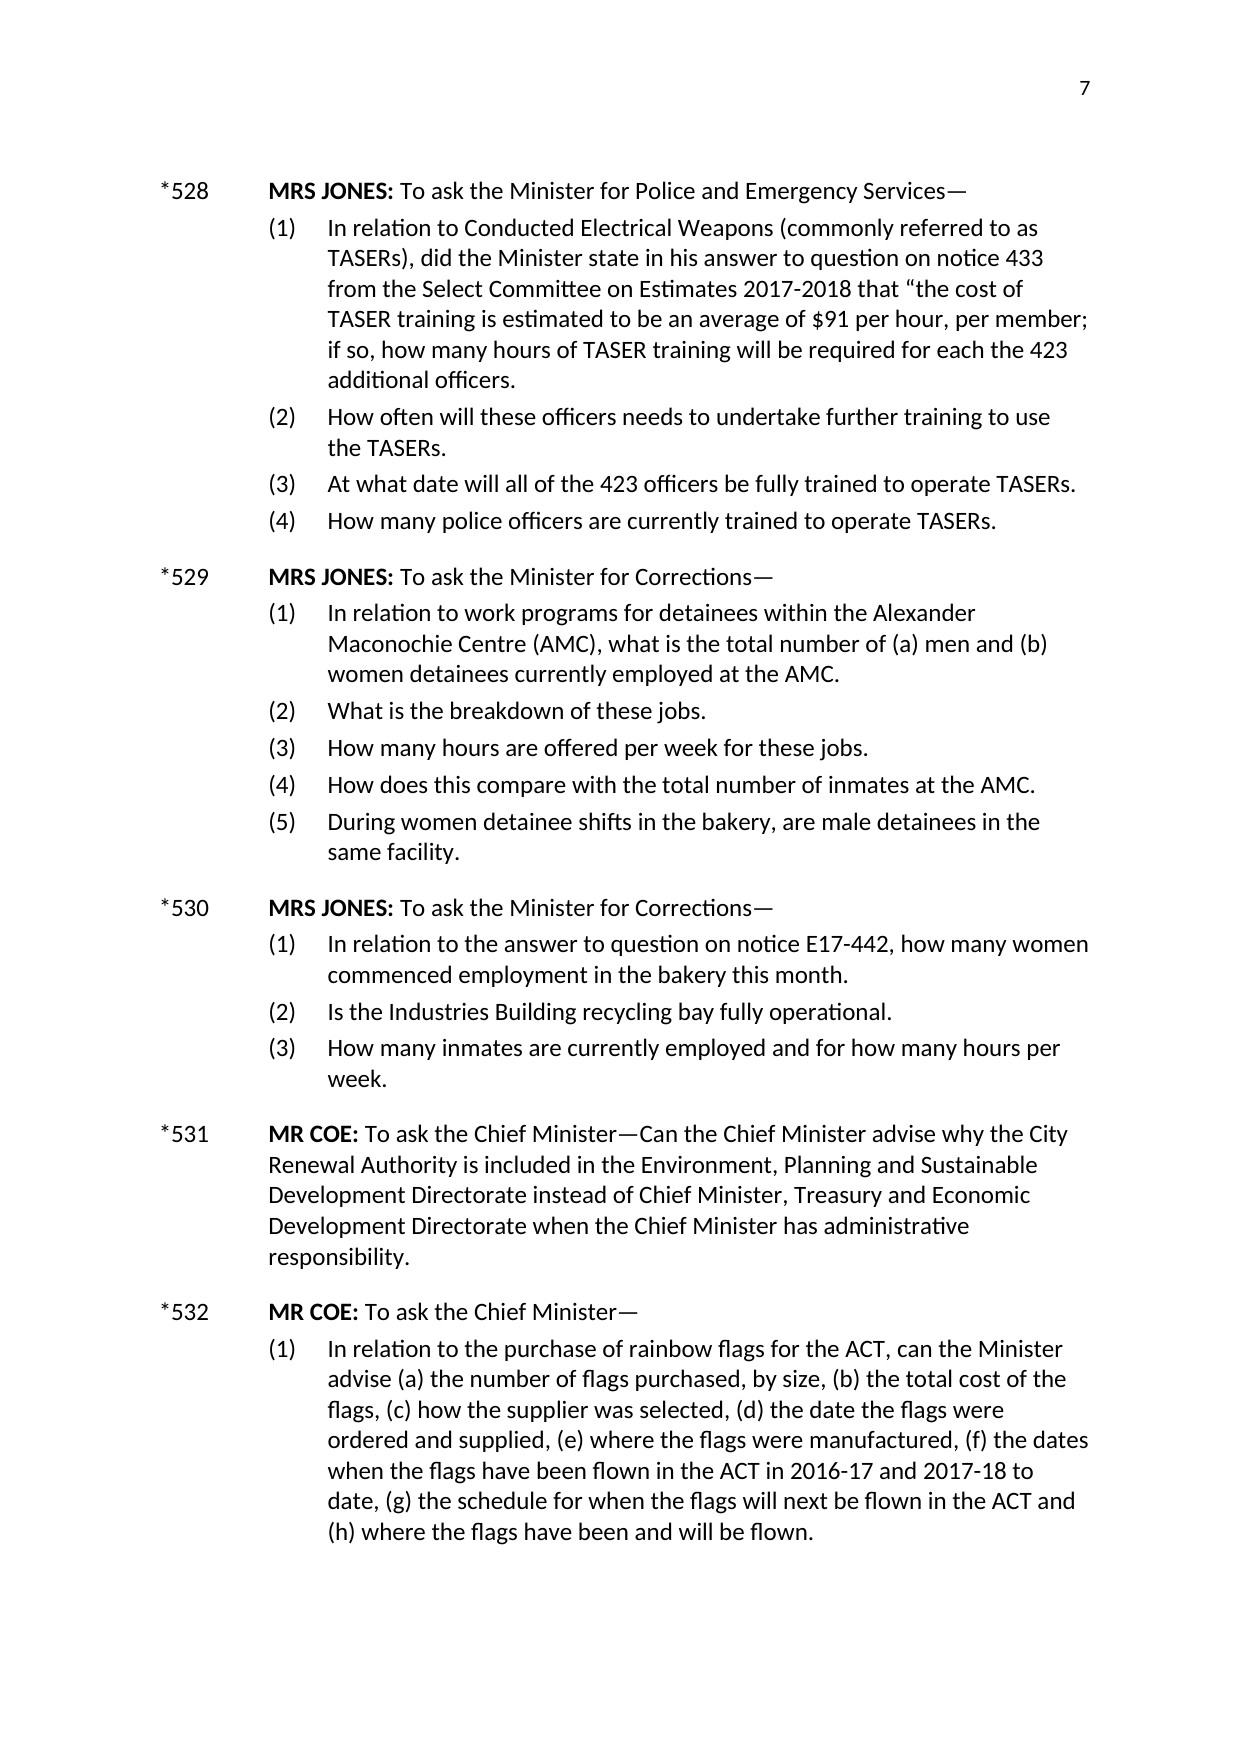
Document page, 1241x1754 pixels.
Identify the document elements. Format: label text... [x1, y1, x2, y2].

list How does this compare with the total number of inmates at the AMC. [268, 769, 1090, 799]
list What is the breakdown of these jobs. [268, 695, 1090, 726]
list In relation to the answer to question on notice E17-442, how many women commenced employment in the bakery this month. [268, 928, 1090, 989]
list In relation to work programs for detainees within the Alexander Maconochie Centre (AMC), what is the total number of (a) men and (b) women detainees currently employed at the AMC. [268, 597, 1090, 689]
text *531 MR COE: To ask the Chief Minister—Can the Chief Minister advise why the City Renewal Authority is included in the Environment, Planning and Sustainable Development Directorate instead of Chief Minister, Treasury and Economic Development Directorate when the Chief Minister has administrative responsibility. [150, 1118, 1090, 1271]
text *532 MR COE: To ask the Chief Minister— [150, 1296, 1090, 1327]
list During women detainee shifts in the bakery, are male detainees in the same facility. [268, 806, 1090, 867]
list At what date will all of the 423 officers be fully trained to operate TASERs. [268, 468, 1090, 499]
list In relation to Conducted Electrical Weapons (commonly referred to as TASERs), did the Minister state in his answer to question on notice 433 from the Select Committee on Estimates 2017-2018 that “the cost of TASER training is estimated to be an average of $91 per hour, per member; if so, how many hours of TASER training will be required for each the 423 additional officers. [268, 212, 1090, 395]
text *528 MRS JONES: To ask the Minister for Police and Emergency Services— [150, 175, 1090, 206]
text *530 MRS JONES: To ask the Minister for Corrections— [150, 892, 1090, 922]
list How many inmates are currently employed and for how many hours per week. [268, 1032, 1090, 1093]
list Is the Industries Building recycling bay fully operational. [268, 996, 1090, 1026]
list How often will these officers needs to undertake further training to use the TASERs. [268, 401, 1090, 462]
list In relation to the purchase of rainbow flags for the ACT, can the Minister advise (a) the number of flags purchased, by size, (b) the total cost of the flags, (c) how the supplier was selected, (d) the date the flags were ordered and supplied, (e) where the flags were manufactured, (f) the dates when the flags have been flown in the ACT in 2016-17 and 2017-18 to date, (g) the schedule for when the flags will next be flown in the ACT and (h) where the flags have been and will be flown. [268, 1333, 1090, 1547]
list How many hours are offered per week for these jobs. [268, 732, 1090, 763]
list How many police officers are currently trained to operate TASERs. [268, 505, 1090, 536]
text *529 MRS JONES: To ask the Minister for Corrections— [150, 561, 1090, 591]
